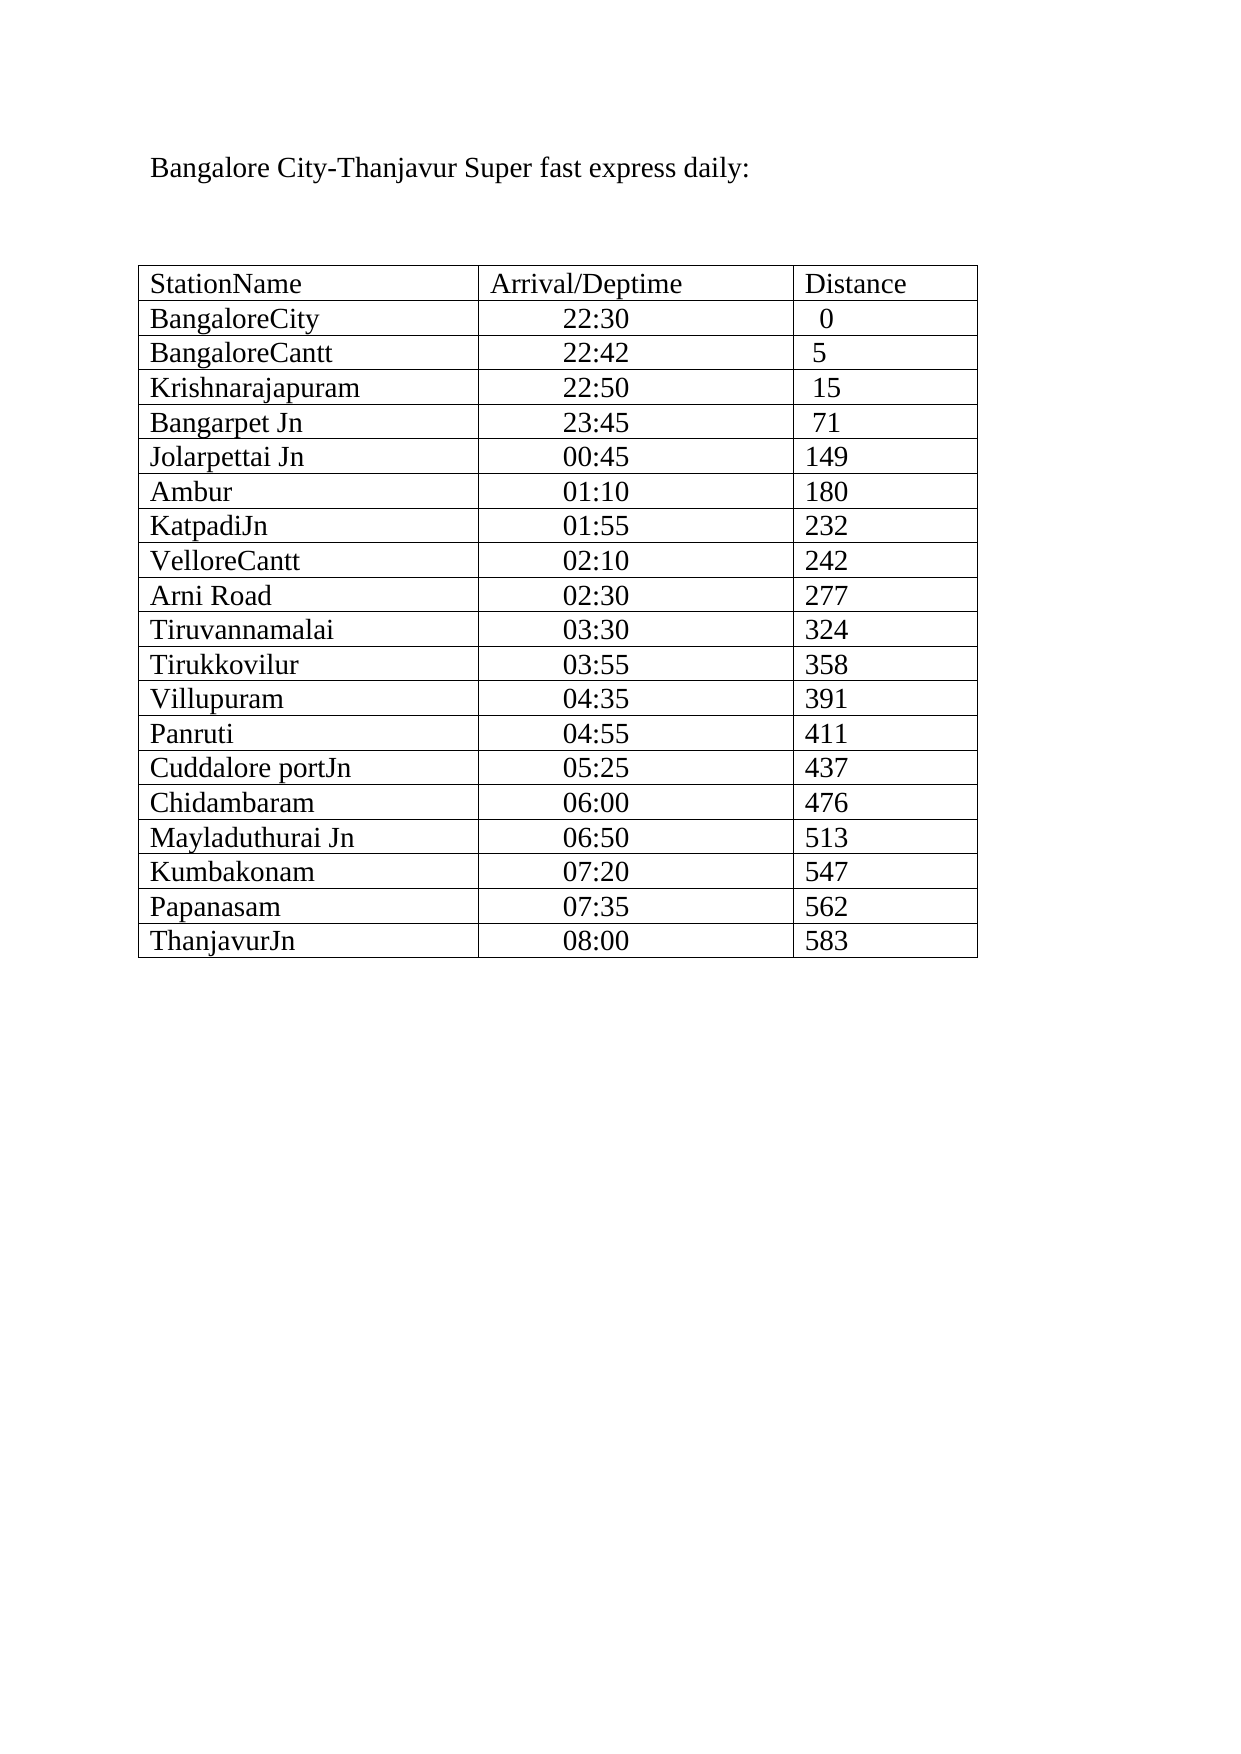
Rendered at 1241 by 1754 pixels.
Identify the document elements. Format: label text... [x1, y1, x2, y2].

table_cell 180 [794, 474, 977, 507]
table_cell Kumbakonam [139, 854, 478, 888]
table_cell 00:45 [479, 439, 793, 473]
table_cell Tiruvannamalai [139, 612, 478, 646]
table_cell VelloreCantt [139, 543, 478, 577]
table_header Distance [794, 266, 977, 300]
table_cell 358 [794, 647, 977, 680]
table_cell 02:10 [479, 543, 793, 577]
table_cell 232 [794, 509, 977, 542]
table_cell 71 [794, 405, 977, 438]
table_cell 0 [794, 301, 977, 334]
table_cell Papanasam [139, 889, 478, 922]
table_cell Villupuram [139, 681, 478, 715]
table_cell 562 [794, 889, 977, 922]
table_cell 476 [794, 785, 977, 819]
table_cell 22:50 [479, 370, 793, 404]
table_cell Jolarpettai Jn [139, 439, 478, 473]
table_cell KatpadiJn [139, 509, 478, 542]
table_cell 324 [794, 612, 977, 646]
table_cell 391 [794, 681, 977, 715]
table_cell Mayladuthurai Jn [139, 820, 478, 853]
table_cell Krishnarajapuram [139, 370, 478, 404]
table_cell 277 [794, 578, 977, 611]
table_cell 03:30 [479, 612, 793, 646]
table_cell Cuddalore portJn [139, 751, 478, 784]
table_cell 01:55 [479, 509, 793, 542]
table_cell 07:35 [479, 889, 793, 922]
table_cell 513 [794, 820, 977, 853]
table_cell 02:30 [479, 578, 793, 611]
table_cell Bangarpet Jn [139, 405, 478, 438]
table_cell 04:35 [479, 681, 793, 715]
table_cell 01:10 [479, 474, 793, 507]
table_header Arrival/Deptime [479, 266, 793, 300]
table_cell 5 [794, 336, 977, 369]
table_cell 06:00 [479, 785, 793, 819]
table_header StationName [139, 266, 478, 300]
table_cell 06:50 [479, 820, 793, 853]
table_cell 05:25 [479, 751, 793, 784]
table_cell 07:20 [479, 854, 793, 888]
table_cell BangaloreCity [139, 301, 478, 334]
table_cell 547 [794, 854, 977, 888]
table_cell Arni Road [139, 578, 478, 611]
text Bangalore City-Thanjavur Super fast express daily: [150, 150, 1090, 183]
table_cell 03:55 [479, 647, 793, 680]
table_cell 23:45 [479, 405, 793, 438]
table_cell 15 [794, 370, 977, 404]
table_cell 22:42 [479, 336, 793, 369]
table_cell 583 [794, 924, 977, 957]
table_cell 08:00 [479, 924, 793, 957]
table_cell Panruti [139, 716, 478, 749]
table_cell Tirukkovilur [139, 647, 478, 680]
table_cell ThanjavurJn [139, 924, 478, 957]
table_cell Ambur [139, 474, 478, 507]
table_cell 04:55 [479, 716, 793, 749]
table_cell BangaloreCantt [139, 336, 478, 369]
table_cell 22:30 [479, 301, 793, 334]
table_cell Chidambaram [139, 785, 478, 819]
table_cell 149 [794, 439, 977, 473]
table_cell 411 [794, 716, 977, 749]
table_cell 437 [794, 751, 977, 784]
table_cell 242 [794, 543, 977, 577]
